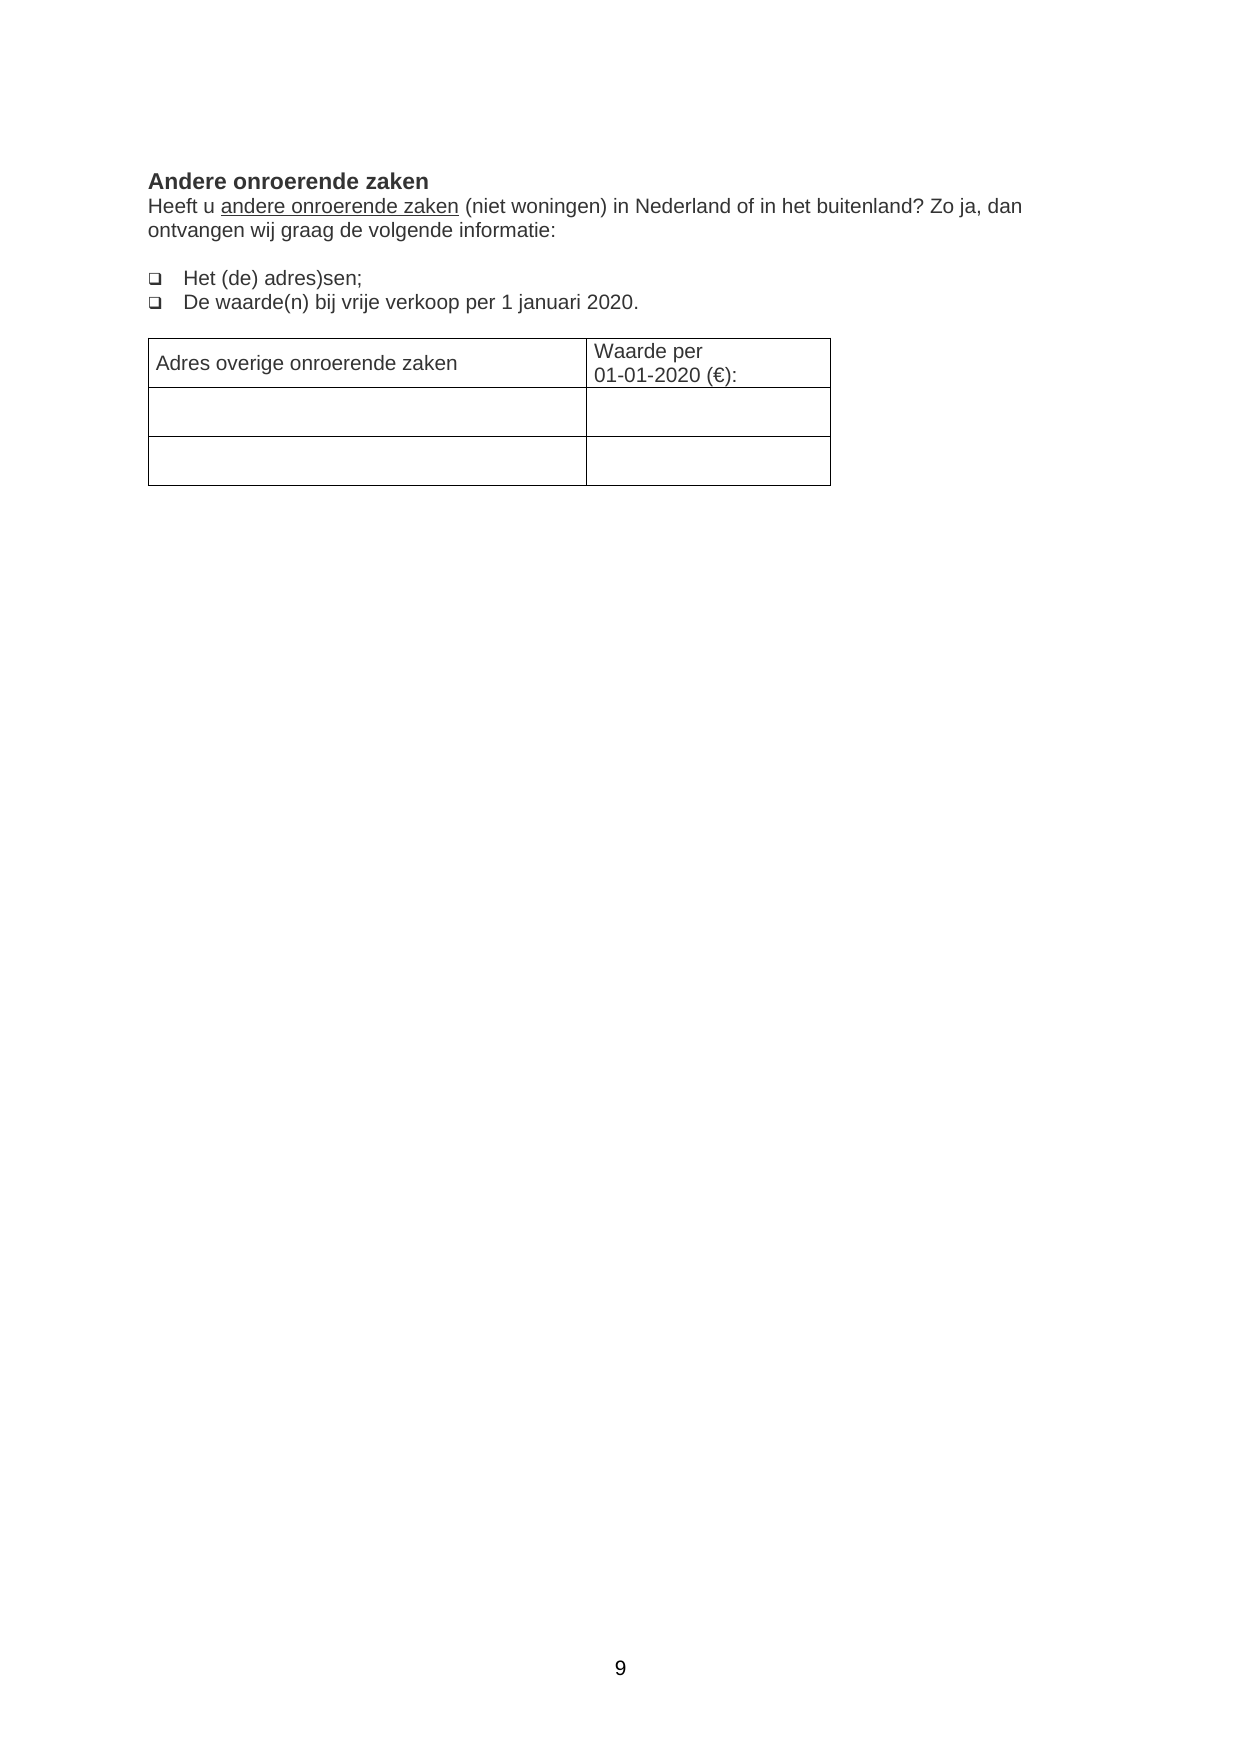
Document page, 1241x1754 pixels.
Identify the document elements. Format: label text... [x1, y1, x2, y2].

table_header Waarde per 01-01-2020 (€): [587, 339, 830, 387]
table_cell [587, 388, 830, 436]
list De waarde(n) bij vrije verkoop per 1 januari 2020. [148, 290, 1092, 314]
table_cell [587, 437, 830, 484]
list Het (de) adres)sen; [148, 266, 1092, 290]
table_header Adres overige onroerende zaken [149, 339, 586, 387]
table_cell [149, 388, 586, 436]
text Heeft u andere onroerende zaken (niet woningen) in Nederland of in het buitenland? Zo ja, dan ontvangen wij graag de volgende informatie: [148, 194, 1092, 242]
subtitle Andere onroerende zaken [148, 168, 1092, 194]
table_cell [149, 437, 586, 484]
